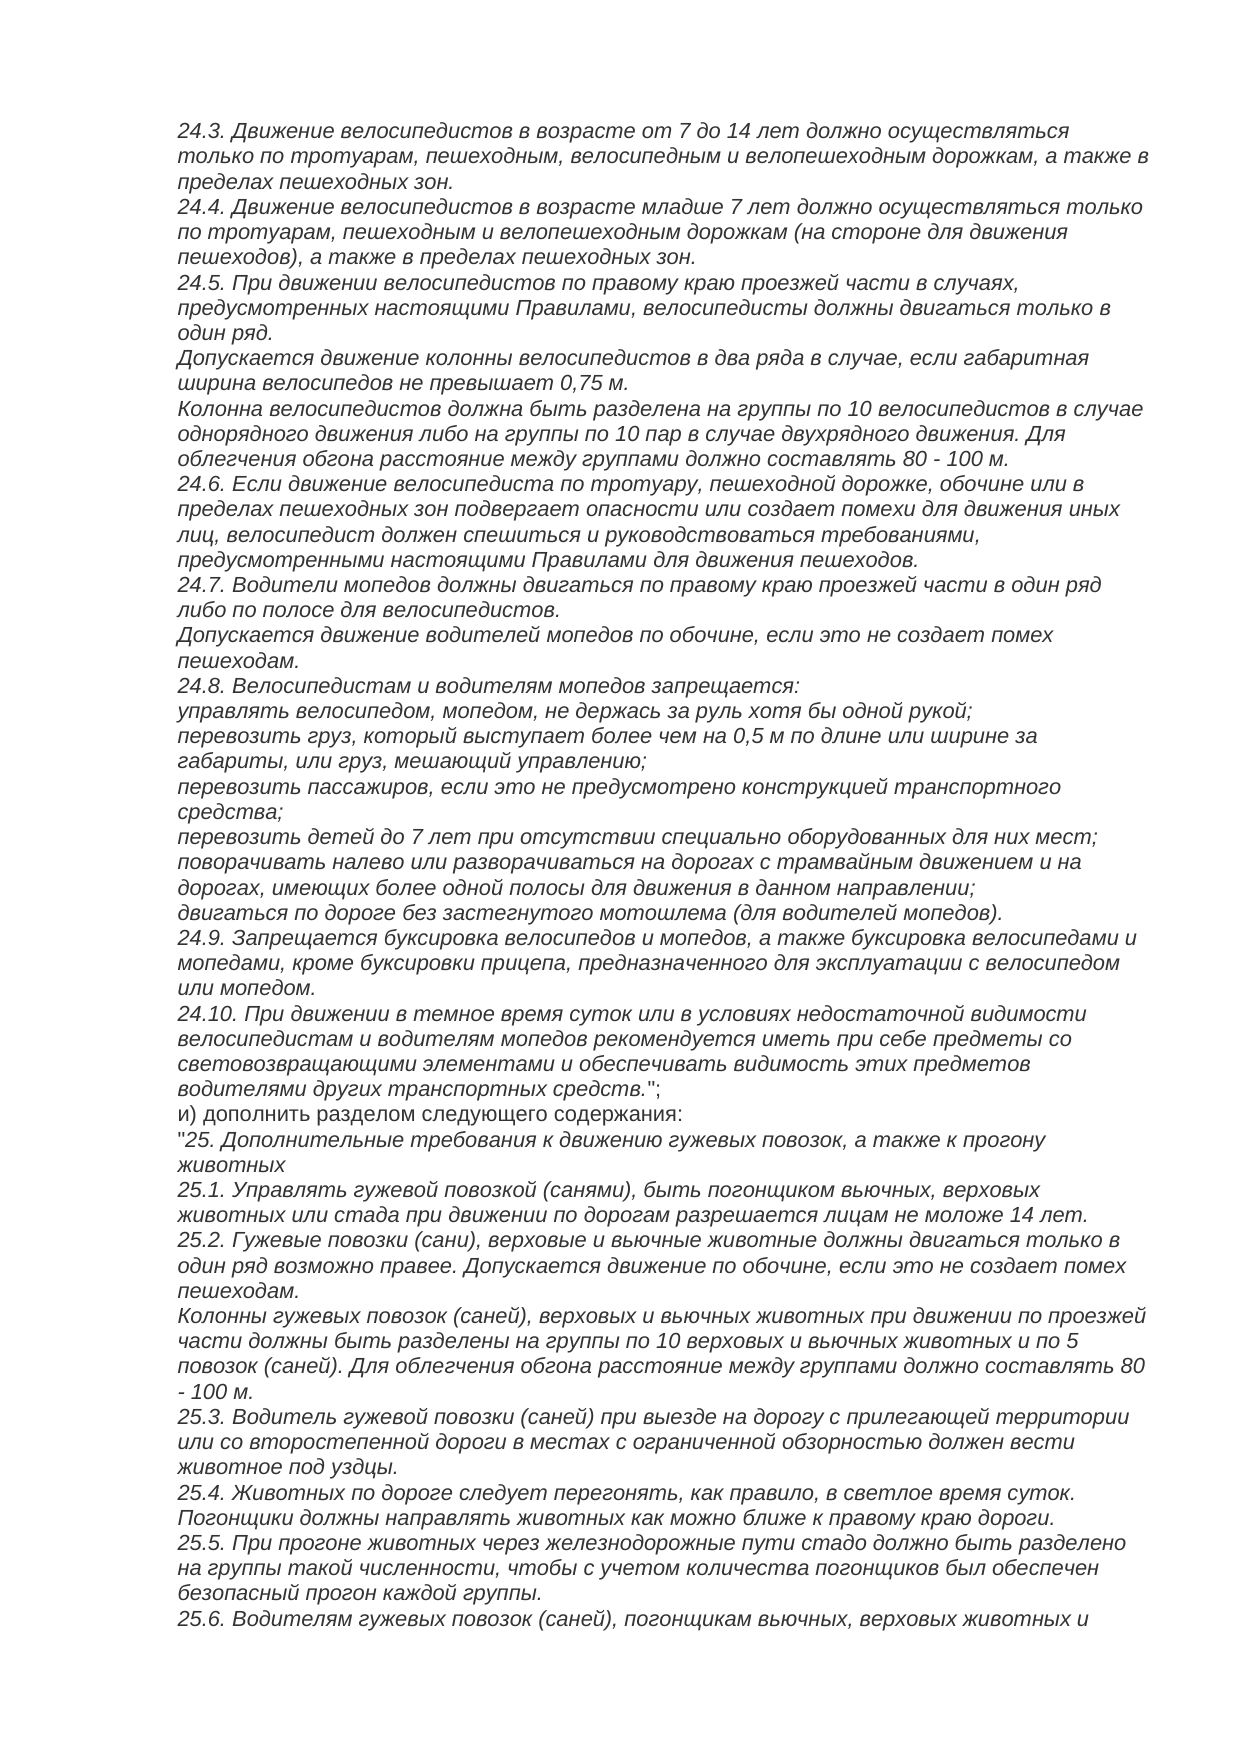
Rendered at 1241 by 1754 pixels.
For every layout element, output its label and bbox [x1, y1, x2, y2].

text [177, 118, 1152, 1631]
